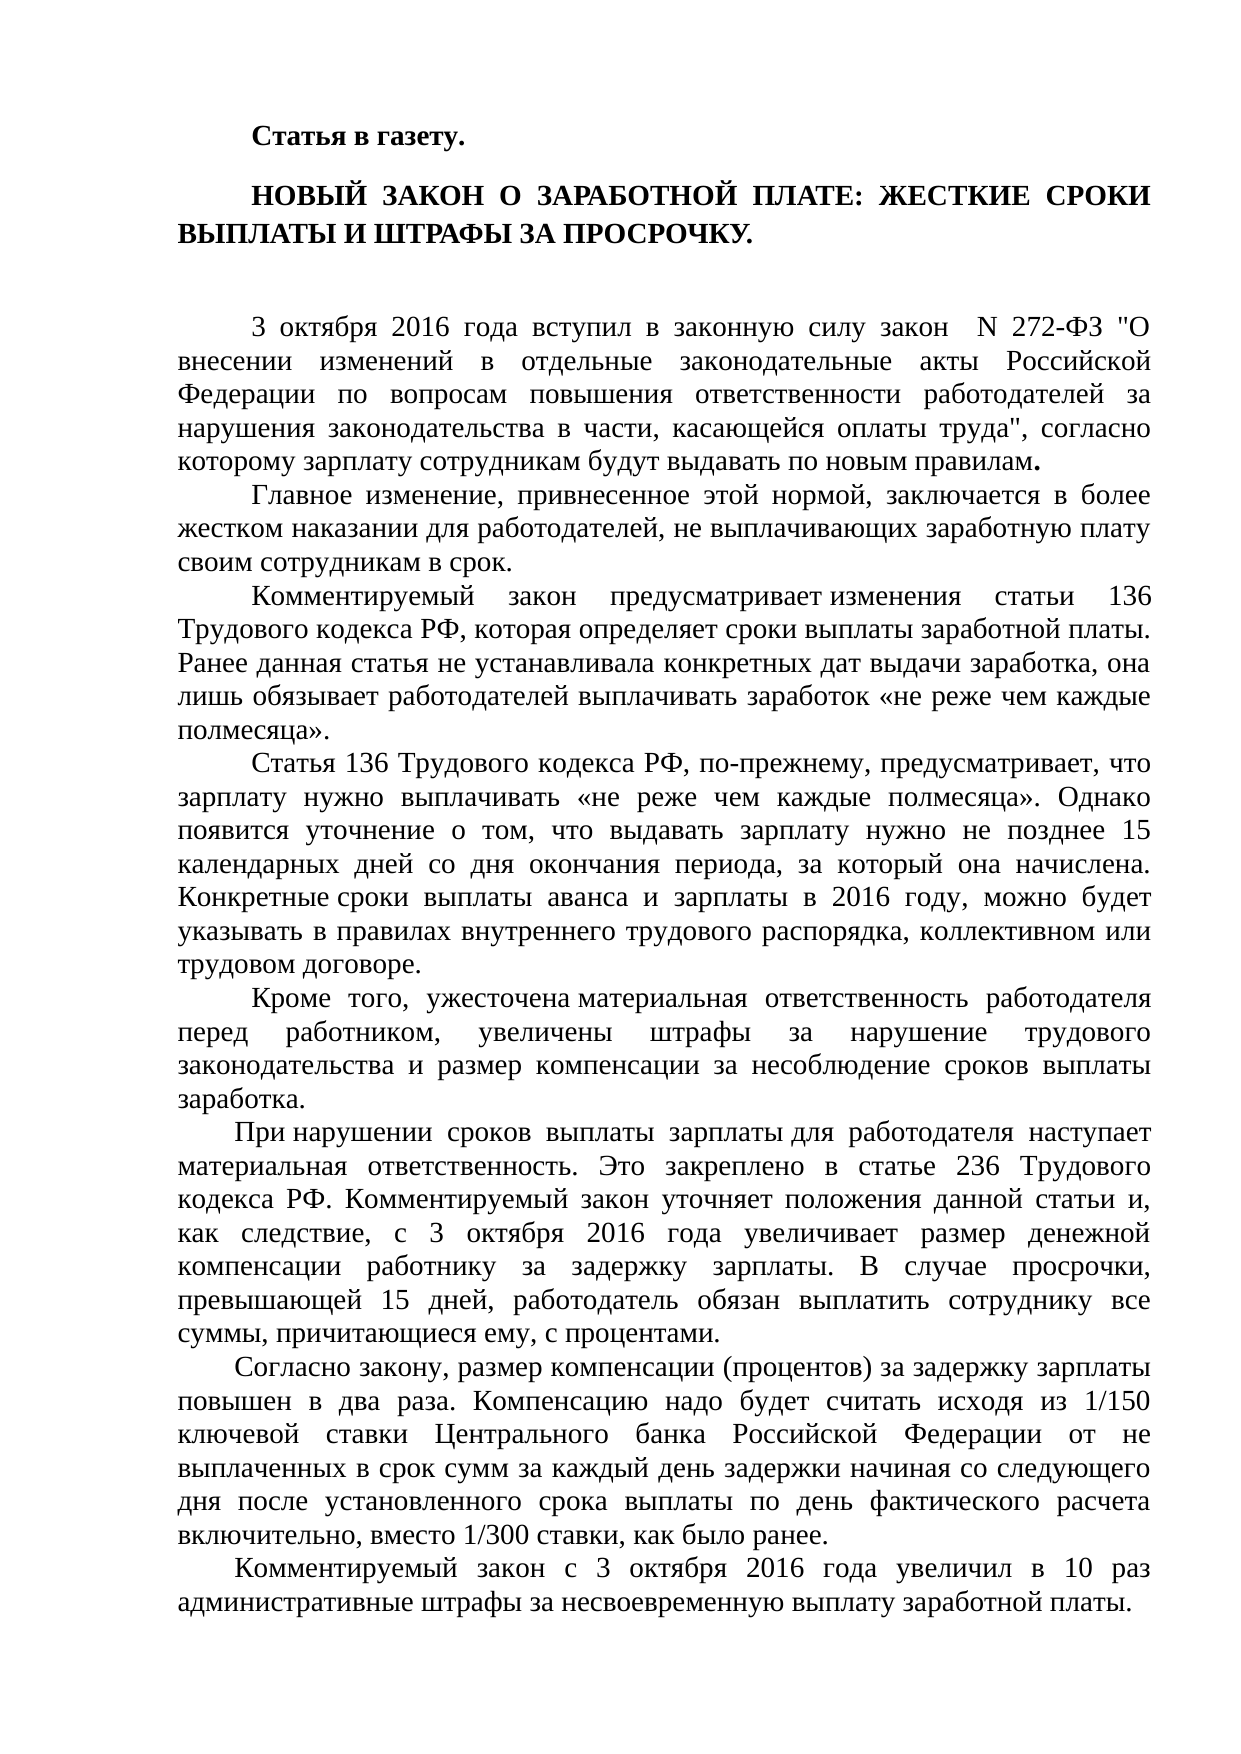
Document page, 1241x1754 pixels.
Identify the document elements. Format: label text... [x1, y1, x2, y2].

text Кроме того, ужесточена материальная ответственность работодателя перед работником, увеличены штрафы за нарушение трудового законодательства и размер компенсации за несоблюдение сроков выплаты заработка. [177, 980, 1152, 1114]
text При нарушении сроков выплаты зарплаты для работодателя наступает материальная ответственность. Это закреплено в статье 236 Трудового кодекса РФ. Комментируемый закон уточняет положения данной статьи и, как следствие, с 3 октября 2016 года увеличивает размер денежной компенсации работнику за задержку зарплаты. В случае просрочки, превышающей 15 дней, работодатель обязан выплатить сотруднику все суммы, причитающиеся ему, с процентами. [177, 1114, 1152, 1349]
text Статья 136 Трудового кодекса РФ, по-прежнему, предусматривает, что зарплату нужно выплачивать «не реже чем каждые полмесяца». Однако появится уточнение о том, что выдавать зарплату нужно не позднее 15 календарных дней со дня окончания периода, за который она начислена. Конкретные сроки выплаты аванса и зарплаты в 2016 году, можно будет указывать в правилах внутреннего трудового распорядка, коллективном или трудовом договоре. [177, 745, 1152, 980]
text Комментируемый закон с 3 октября 2016 года увеличил в 10 раз административные штрафы за несвоевременную выплату заработной платы. [177, 1550, 1152, 1617]
text Согласно закону, размер компенсации (процентов) за задержку зарплаты повышен в два раза. Компенсацию надо будет считать исходя из 1/150 ключевой ставки Центрального банка Российской Федерации от не выплаченных в срок сумм за каждый день задержки начиная со следующего дня после установленного срока выплаты по день фактического расчета включительно, вместо 1/300 ставки, как было ранее. [177, 1349, 1152, 1550]
text 3 октября 2016 года вступил в законную силу закон N 272-ФЗ "О внесении изменений в отдельные законодательные акты Российской Федерации по вопросам повышения ответственности работодателей за нарушения законодательства в части, касающейся оплаты труда", согласно которому зарплату сотрудникам будут выдавать по новым правилам. [177, 309, 1152, 477]
text Комментируемый закон предусматривает изменения статьи 136 Трудового кодекса РФ, которая определяет сроки выплаты заработной платы. Ранее данная статья не устанавливала конкретных дат выдачи заработка, она лишь обязывает работодателей выплачивать заработок «не реже чем каждые полмесяца». [177, 578, 1152, 745]
text Новый закон о заработной плате: жесткие сроки выплаты и штрафы за просрочку. [177, 178, 1152, 250]
text Главное изменение, привнесенное этой нормой, заключается в более жестком наказании для работодателей, не выплачивающих заработную плату своим сотрудникам в срок. [177, 477, 1152, 578]
text Статья в газету. [177, 118, 1152, 152]
